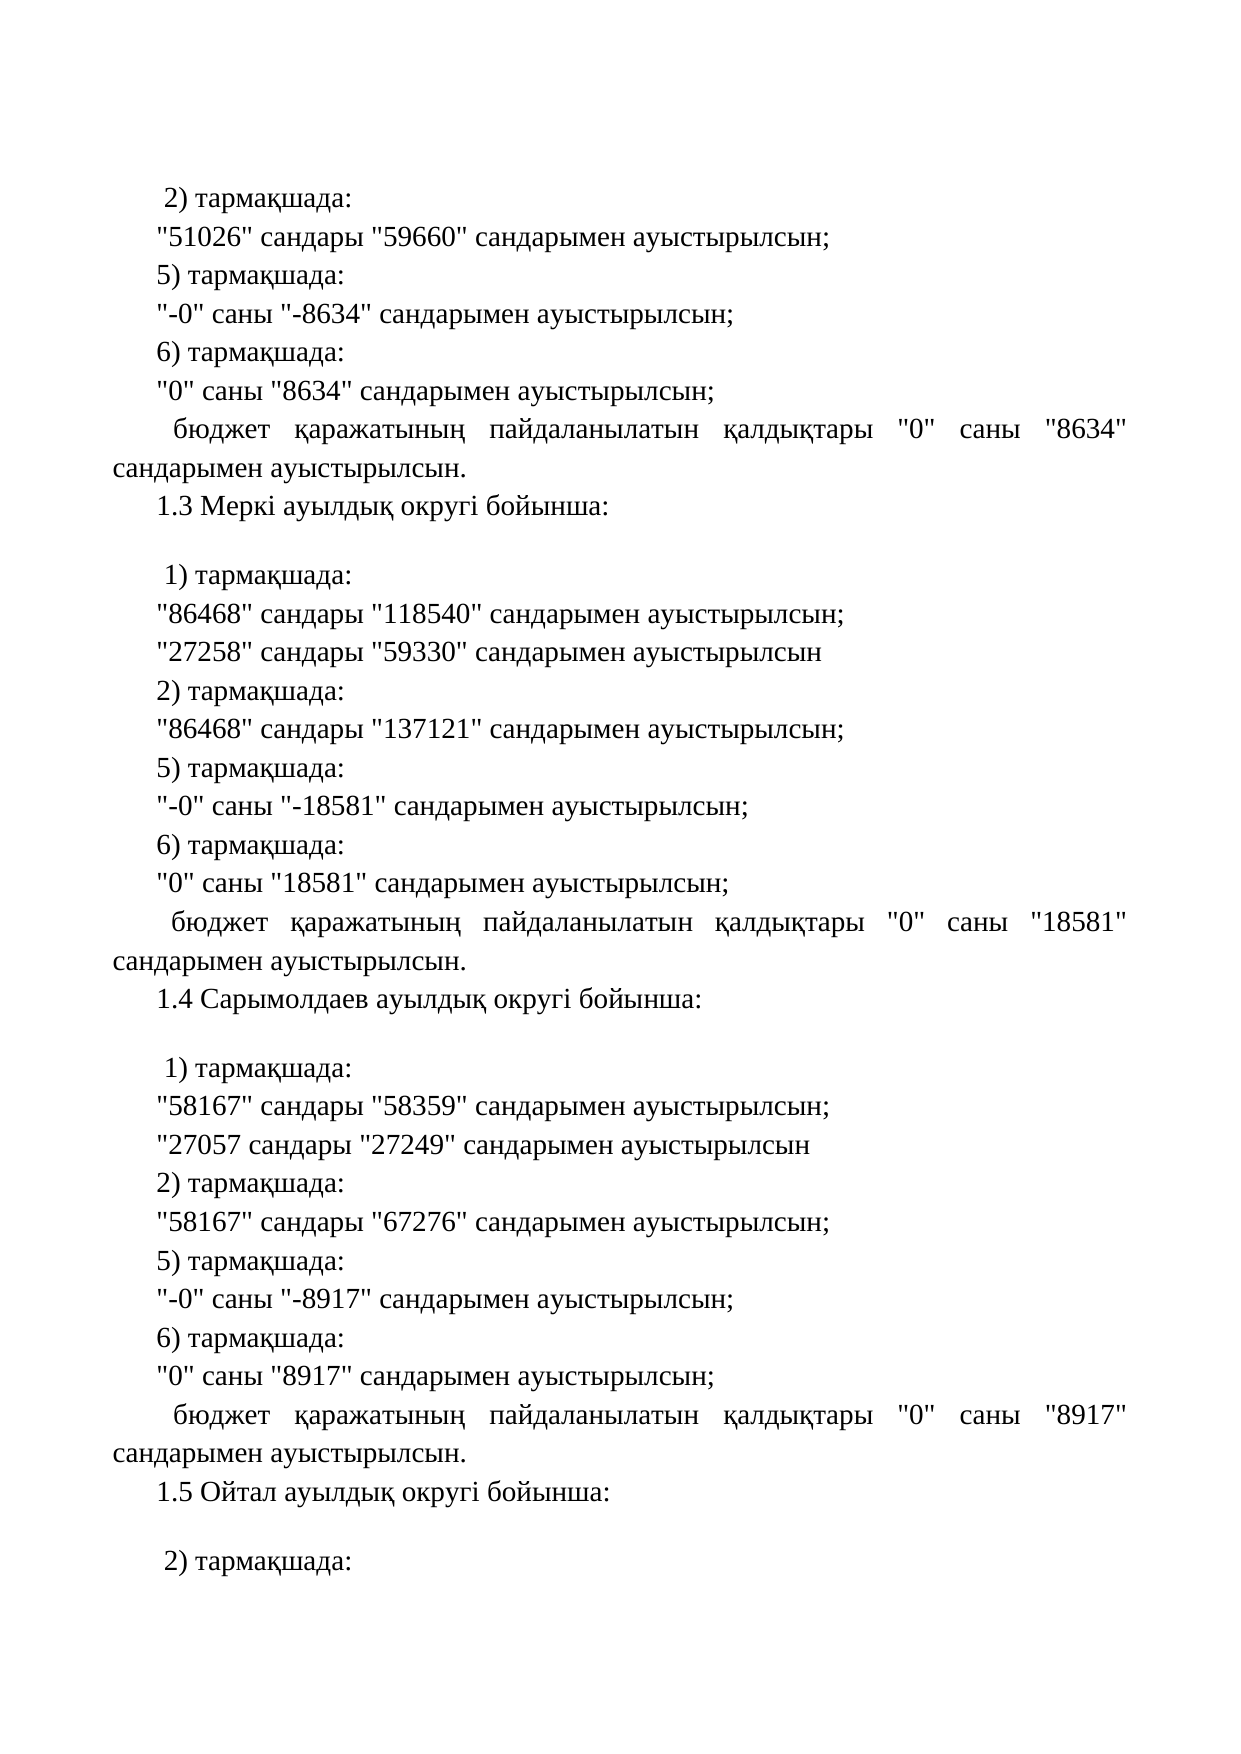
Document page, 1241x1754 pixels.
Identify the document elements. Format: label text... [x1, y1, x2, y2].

text 1.3 Меркі ауылдық округі бойынша: [112, 488, 1128, 522]
text "86468" сандары "118540" сандарымен ауыстырылсын; [112, 596, 1128, 629]
text 2) тармақшада: [112, 180, 1128, 214]
text 5) тармақшада: [112, 750, 1128, 783]
text "0" саны "8634" сандарымен ауыстырылсын; [112, 373, 1128, 406]
text 5) тармақшада: [112, 1243, 1128, 1276]
text 6) тармақшада: [112, 827, 1128, 861]
text 2) тармақшада: [112, 1543, 1128, 1576]
text "27057 сандары "27249" сандарымен ауыстырылсын [112, 1127, 1128, 1161]
text бюджет қаражатының пайдаланылатын қалдықтары "0" саны "18581" сандарымен ауыстырылсын. [112, 904, 1128, 976]
text "0" саны "18581" сандарымен ауыстырылсын; [112, 866, 1128, 899]
text 1) тармақшада: [112, 1050, 1128, 1083]
text "-0" саны "-8634" сандарымен ауыстырылсын; [112, 296, 1128, 329]
text 2) тармақшада: [112, 673, 1128, 706]
text 1) тармақшада: [112, 557, 1128, 591]
text 1.5 Ойтал ауылдық округі бойынша: [112, 1474, 1128, 1507]
text 2) тармақшада: [112, 1166, 1128, 1199]
text "27258" сандары "59330" сандарымен ауыстырылсын [112, 634, 1128, 668]
text 6) тармақшада: [112, 1320, 1128, 1353]
text "0" саны "8917" сандарымен ауыстырылсын; [112, 1358, 1128, 1392]
text 6) тармақшада: [112, 334, 1128, 368]
text "51026" сандары "59660" сандарымен ауыстырылсын; [112, 219, 1128, 252]
text "58167" сандары "67276" сандарымен ауыстырылсын; [112, 1204, 1128, 1238]
text бюджет қаражатының пайдаланылатын қалдықтары "0" саны "8634" сандарымен ауыстырылсын. [112, 411, 1128, 483]
text "-0" саны "-8917" сандарымен ауыстырылсын; [112, 1281, 1128, 1315]
text "58167" сандары "58359" сандарымен ауыстырылсын; [112, 1088, 1128, 1122]
text "86468" сандары "137121" сандарымен ауыстырылсын; [112, 711, 1128, 745]
text "-0" саны "-18581" сандарымен ауыстырылсын; [112, 788, 1128, 822]
text 5) тармақшада: [112, 257, 1128, 291]
text 1.4 Сарымолдаев ауылдық округі бойынша: [112, 981, 1128, 1015]
text бюджет қаражатының пайдаланылатын қалдықтары "0" саны "8917" сандарымен ауыстырылсын. [112, 1397, 1128, 1469]
